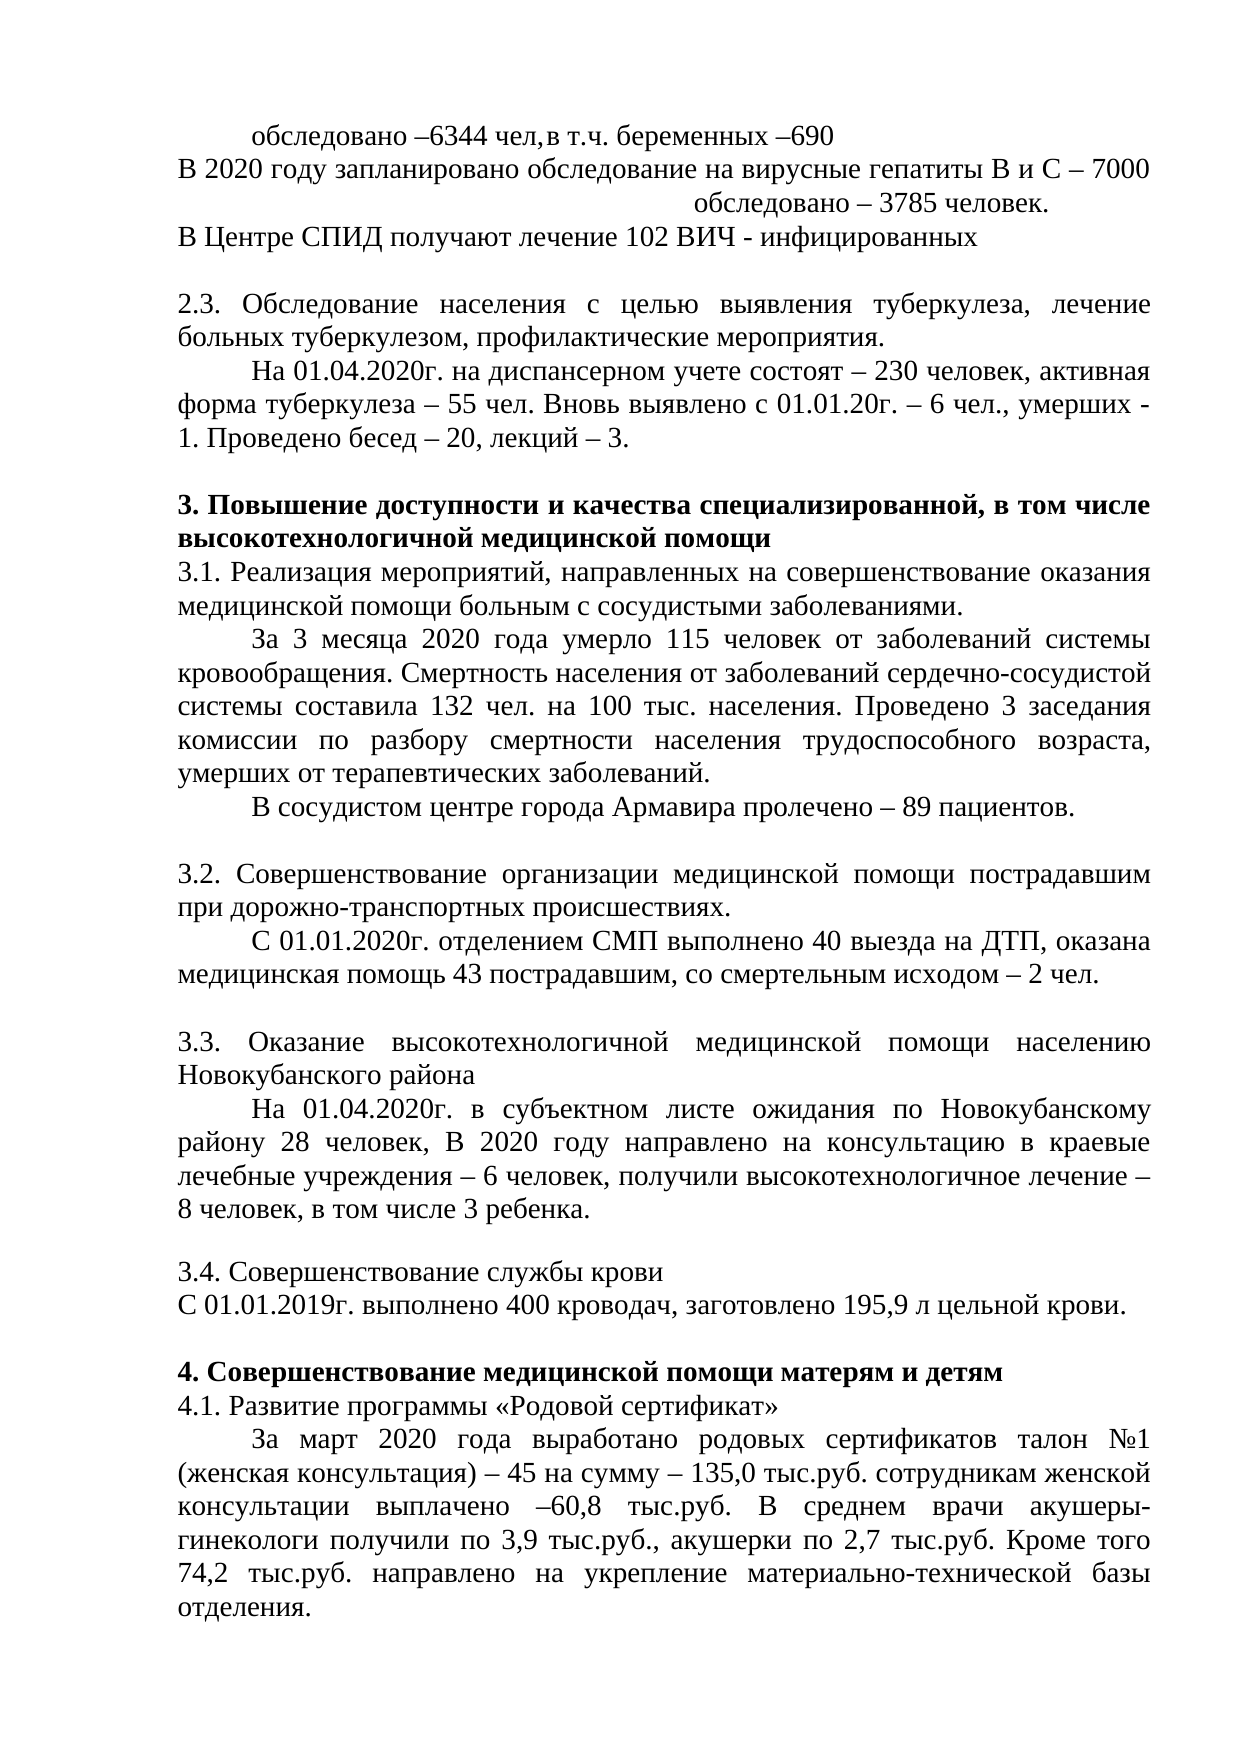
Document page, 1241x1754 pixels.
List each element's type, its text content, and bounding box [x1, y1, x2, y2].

text 4.1. Развитие программы «Родовой сертификат» [177, 1388, 1152, 1421]
text В Центре СПИД получают лечение 102 ВИЧ - инфицированных [177, 219, 1152, 252]
text 3.1. Реализация мероприятий, направленных на совершенствование оказания медицинской помощи больным с сосудистыми заболеваниями. [177, 554, 1152, 621]
text На 01.04.2020г. на диспансерном учете состоят – 230 человек, активная форма туберкулеза – 55 чел. Вновь выявлено с 01.01.20г. – 6 чел., умерших - 1. Проведено бесед – 20, лекций – 3. [177, 353, 1152, 453]
text За 3 месяца 2020 года умерло 115 человек от заболеваний системы кровообращения. Смертность населения от заболеваний сердечно-сосудистой системы составила 132 чел. на 100 тыс. населения. Проведено 3 заседания комиссии по разбору смертности населения трудоспособного возраста, умерших от терапевтических заболеваний. [177, 621, 1152, 789]
text С 01.01.2019г. выполнено 400 кроводач, заготовлено цельной крови. [177, 1287, 1152, 1321]
text 4. Совершенствование медицинской помощи матерям и детям [177, 1354, 1152, 1388]
text 3.3. Оказание высокотехнологичной медицинской помощи населению Новокубанского района [177, 1024, 1152, 1091]
text В 2020 году запланировано обследование на вирусные гепатиты В и С – 7000 обследовано – 3785 человек. [177, 152, 1152, 219]
text За март 2020 года выработано родовых сертификатов талон №1 (женская консультация) – 45 на сумму – 135,0 тыс.руб. сотрудникам женской консультации выплачено –60,8 тыс.руб. В среднем врачи акушеры-гинекологи получили по 3,9 тыс.руб., акушерки по 2,7 тыс.руб. Кроме того 74,2 тыс.руб. направлено на укрепление материально-технической базы отделения. [177, 1421, 1152, 1623]
text С 01.01.2020г. отделением СМП выполнено 40 выезда на ДТП, оказана медицинская помощь 43 пострадавшим, со смертельным исходом – 2 чел. [177, 923, 1152, 990]
text 2.3. Обследование населения с целью выявления туберкулеза, лечение больных туберкулезом, профилактические мероприятия. [177, 286, 1152, 353]
text 3. Повышение доступности и качества специализированной, в том числе высокотехнологичной медицинской помощи [177, 487, 1152, 554]
text 3.4. Совершенствование службы крови [177, 1254, 1152, 1287]
text обследовано –6344 чел, в т.ч. беременных –690 [177, 118, 1152, 152]
text В сосудистом центре города Армавира пролечено – 89 пациентов. [177, 789, 1152, 822]
text На 01.04.2020г. в субъектном листе ожидания по Новокубанскому району 28 человек, В 2020 году направлено на консультацию в краевые лечебные учреждения – 6 человек, получили высокотехнологичное лечение – 8 человек, в том числе 3 ребенка. [177, 1091, 1152, 1225]
text 3.2. Совершенствование организации медицинской помощи пострадавшим при дорожно-транспортных происшествиях. [177, 856, 1152, 923]
